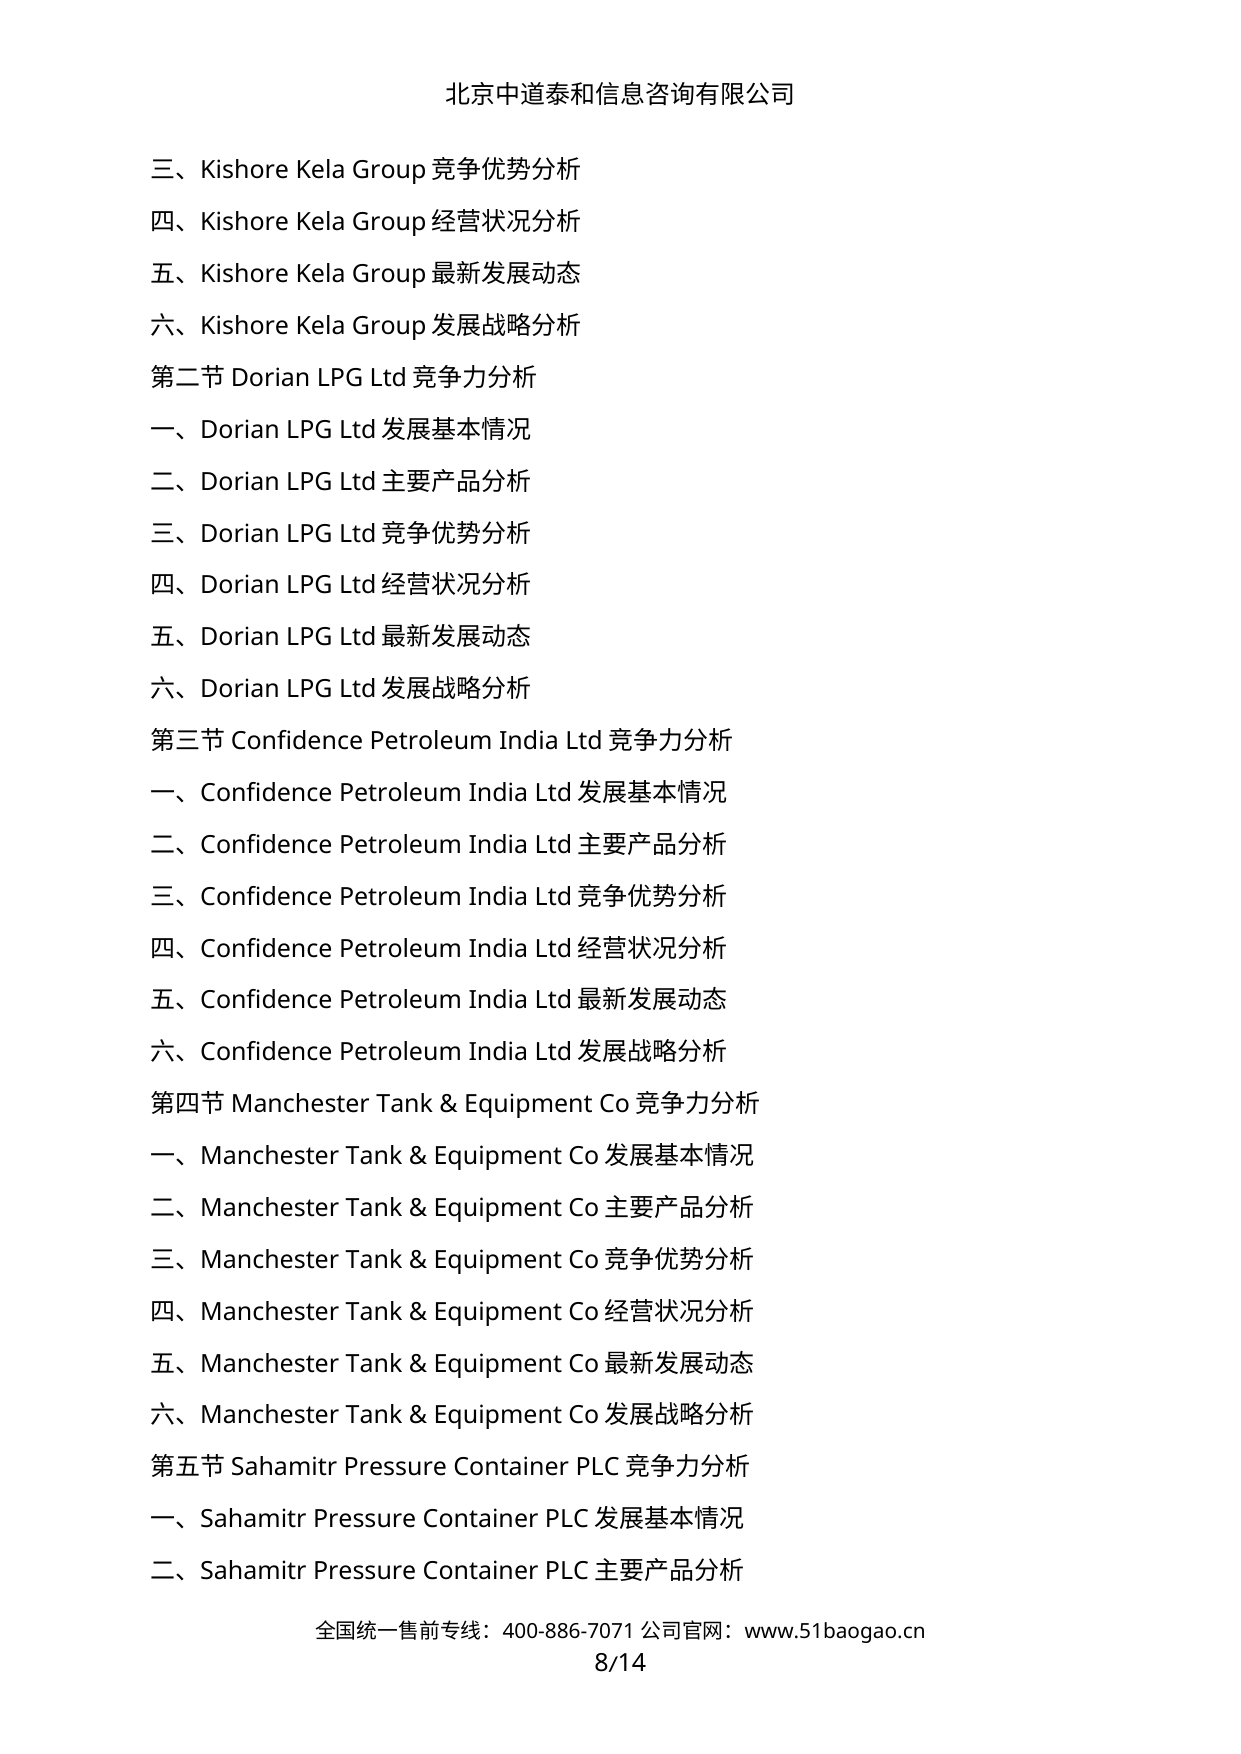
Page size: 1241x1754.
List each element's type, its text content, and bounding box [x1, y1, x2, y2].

text 六、Dorian LPG Ltd发展战略分析 [150, 669, 1090, 705]
text 二、Sahamitr Pressure Container PLC主要产品分析 [150, 1551, 1090, 1587]
text 第五节 Sahamitr Pressure Container PLC竞争力分析 [150, 1447, 1090, 1483]
text 一、Manchester Tank & Equipment Co发展基本情况 [150, 1136, 1090, 1172]
text 五、Kishore Kela Group最新发展动态 [150, 254, 1090, 290]
text 第三节 Confidence Petroleum India Ltd竞争力分析 [150, 721, 1090, 757]
text 五、Confidence Petroleum India Ltd最新发展动态 [150, 980, 1090, 1016]
text 一、Confidence Petroleum India Ltd发展基本情况 [150, 772, 1090, 809]
text 二、Dorian LPG Ltd主要产品分析 [150, 461, 1090, 497]
text 第二节 Dorian LPG Ltd竞争力分析 [150, 357, 1090, 394]
text 三、Confidence Petroleum India Ltd竞争优势分析 [150, 876, 1090, 912]
text 三、Manchester Tank & Equipment Co竞争优势分析 [150, 1239, 1090, 1276]
text 五、Manchester Tank & Equipment Co最新发展动态 [150, 1343, 1090, 1379]
text 四、Confidence Petroleum India Ltd经营状况分析 [150, 928, 1090, 964]
text 二、Manchester Tank & Equipment Co主要产品分析 [150, 1187, 1090, 1224]
text 四、Kishore Kela Group经营状况分析 [150, 202, 1090, 238]
text 六、Confidence Petroleum India Ltd发展战略分析 [150, 1032, 1090, 1068]
text 四、Manchester Tank & Equipment Co经营状况分析 [150, 1291, 1090, 1327]
text 六、Kishore Kela Group发展战略分析 [150, 306, 1090, 342]
text 五、Dorian LPG Ltd最新发展动态 [150, 617, 1090, 653]
text 二、Confidence Petroleum India Ltd主要产品分析 [150, 824, 1090, 861]
text 三、Kishore Kela Group竞争优势分析 [150, 150, 1090, 186]
text 四、Dorian LPG Ltd经营状况分析 [150, 565, 1090, 601]
text 六、Manchester Tank & Equipment Co发展战略分析 [150, 1395, 1090, 1431]
text 三、Dorian LPG Ltd竞争优势分析 [150, 513, 1090, 549]
text 一、Dorian LPG Ltd发展基本情况 [150, 409, 1090, 446]
text 一、Sahamitr Pressure Container PLC发展基本情况 [150, 1499, 1090, 1535]
text 第四节 Manchester Tank & Equipment Co竞争力分析 [150, 1084, 1090, 1120]
